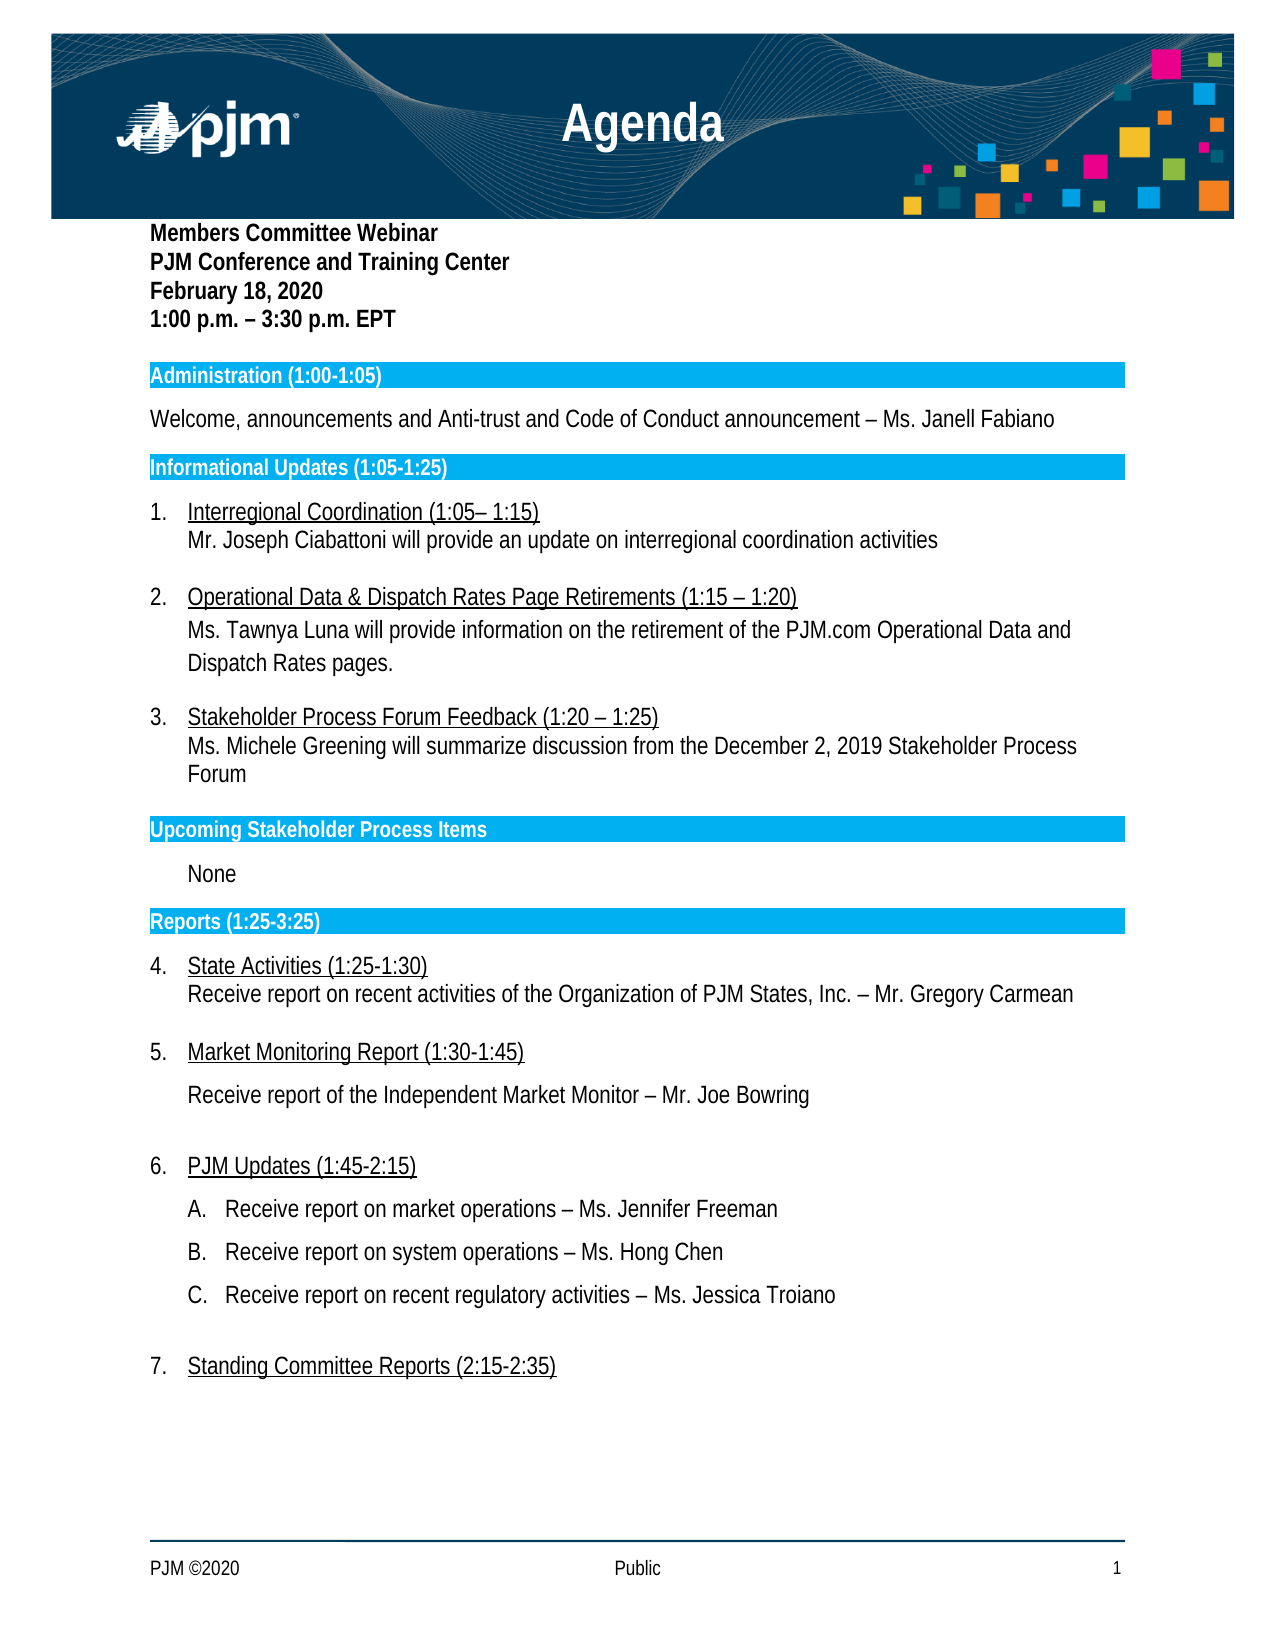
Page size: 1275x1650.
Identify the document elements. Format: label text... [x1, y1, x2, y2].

text Members Committee Webinar [150, 150, 1125, 247]
list Receive report on recent regulatory activities – Ms. Jessica Troiano [187, 1280, 1125, 1309]
subtitle Welcome, announcements and Anti-trust and Code of Conduct announcement – Ms. Janell Fabiano [150, 404, 1125, 433]
list Operational Data & Dispatch Rates Page Retirements (1:15 – 1:20) Ms. Tawnya Luna will provide information on the retirement of the PJM.com Operational Data and Dispatch Rates pages. [150, 582, 1125, 677]
subtitle PJM Updates (1:45-2:15) [150, 1151, 1125, 1180]
subtitle Upcoming Stakeholder Process Items [150, 816, 1125, 842]
subtitle Interregional Coordination (1:05– 1:15) [150, 496, 1125, 525]
text 1:00 p.m. – 3:30 p.m. EPT [150, 304, 1125, 333]
text PJM Conference and Training Center [150, 247, 1125, 276]
subtitle Reports (1:25-3:25) [150, 908, 1125, 934]
subtitle Market Monitoring Report (1:30-1:45) Receive report of the Independent Market Monitor – Mr. Joe Bowring [150, 1037, 1125, 1108]
text February 18, 2020 [150, 276, 1125, 304]
subtitle None [150, 859, 1125, 887]
picture [601, 117, 611, 136]
picture [51, 32, 1235, 219]
subtitle Administration (1:00-1:05) [150, 362, 1125, 388]
list Stakeholder Process Forum Feedback (1:20 – 1:25) Ms. Michele Greening will summarize discussion from the December 2, 2019 Stakeholder Process Forum [150, 702, 1125, 816]
subtitle State Activities (1:25-1:30) Receive report on recent activities of the Organization of PJM States, Inc. – Mr. Gregory Carmean [150, 951, 1125, 1037]
subtitle Standing Committee Reports (2:15-2:35) [150, 1351, 1125, 1379]
text Mr. Joseph Ciabattoni will provide an update on interregional coordination activities [150, 525, 1125, 554]
list Receive report on system operations – Ms. Hong Chen [187, 1237, 1125, 1266]
subtitle Informational Updates (1:05-1:25) [150, 454, 1125, 480]
list Receive report on market operations – Ms. Jennifer Freeman [187, 1194, 1125, 1223]
